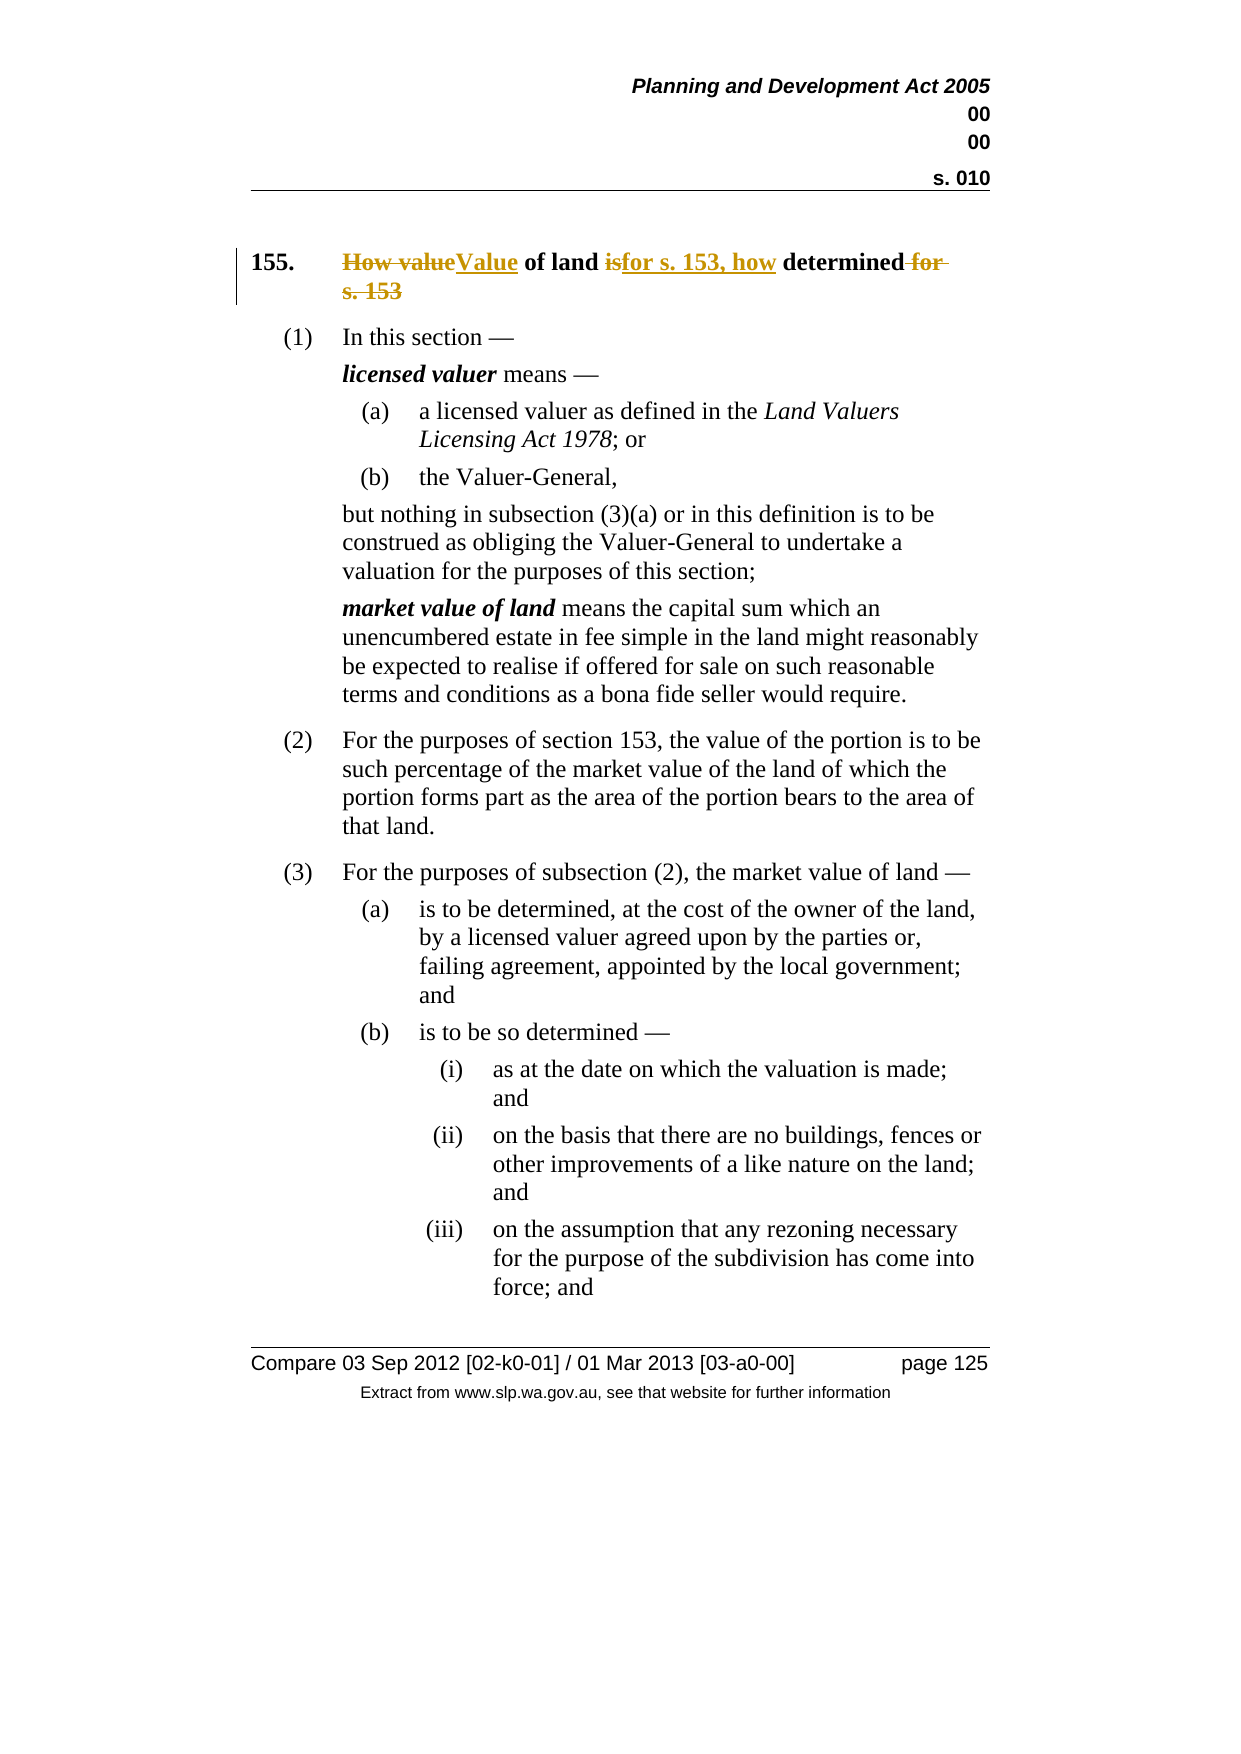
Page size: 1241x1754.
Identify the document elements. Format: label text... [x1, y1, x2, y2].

text (ii) on the basis that there are no buildings, fences or other improvements of a like nature on the land; and [251, 1120, 990, 1206]
text market value of land means the capital sum which an unencumbered estate in fee simple in the land might reasonably be expected to realise if offered for sale on such reasonable terms and conditions as a bona fide seller would require. [251, 593, 990, 708]
text (2) For the purposes of section 153, the value of the portion is to be such percentage of the market value of the land of which the portion forms part as the area of the portion bears to the area of that land. [251, 725, 990, 840]
text (b) is to be so determined — [251, 1017, 990, 1046]
text (b) the Valuer-General, [251, 462, 990, 490]
text (a) a licensed valuer as defined in the Land Valuers Licensing Act 1978; or [251, 396, 990, 453]
text but nothing in subsection (3)(a) or in this definition is to be construed as obliging the Valuer-General to undertake a valuation for the purposes of this section; [251, 499, 990, 585]
text (3) For the purposes of subsection (2), the market value of land — [251, 857, 990, 885]
text licensed valuer means — [251, 359, 990, 387]
text (a) is to be determined, at the cost of the owner of the land, by a licensed valuer agreed upon by the parties or, failing agreement, appointed by the local government; and [251, 894, 990, 1009]
subtitle 155. of land determined [251, 247, 990, 305]
text (1) In this section — [251, 322, 990, 350]
text (iii) on the assumption that any rezoning necessary for the purpose of the subdivision has come into force; and [251, 1214, 990, 1301]
text (i) as at the date on which the valuation is made; and [251, 1054, 990, 1112]
